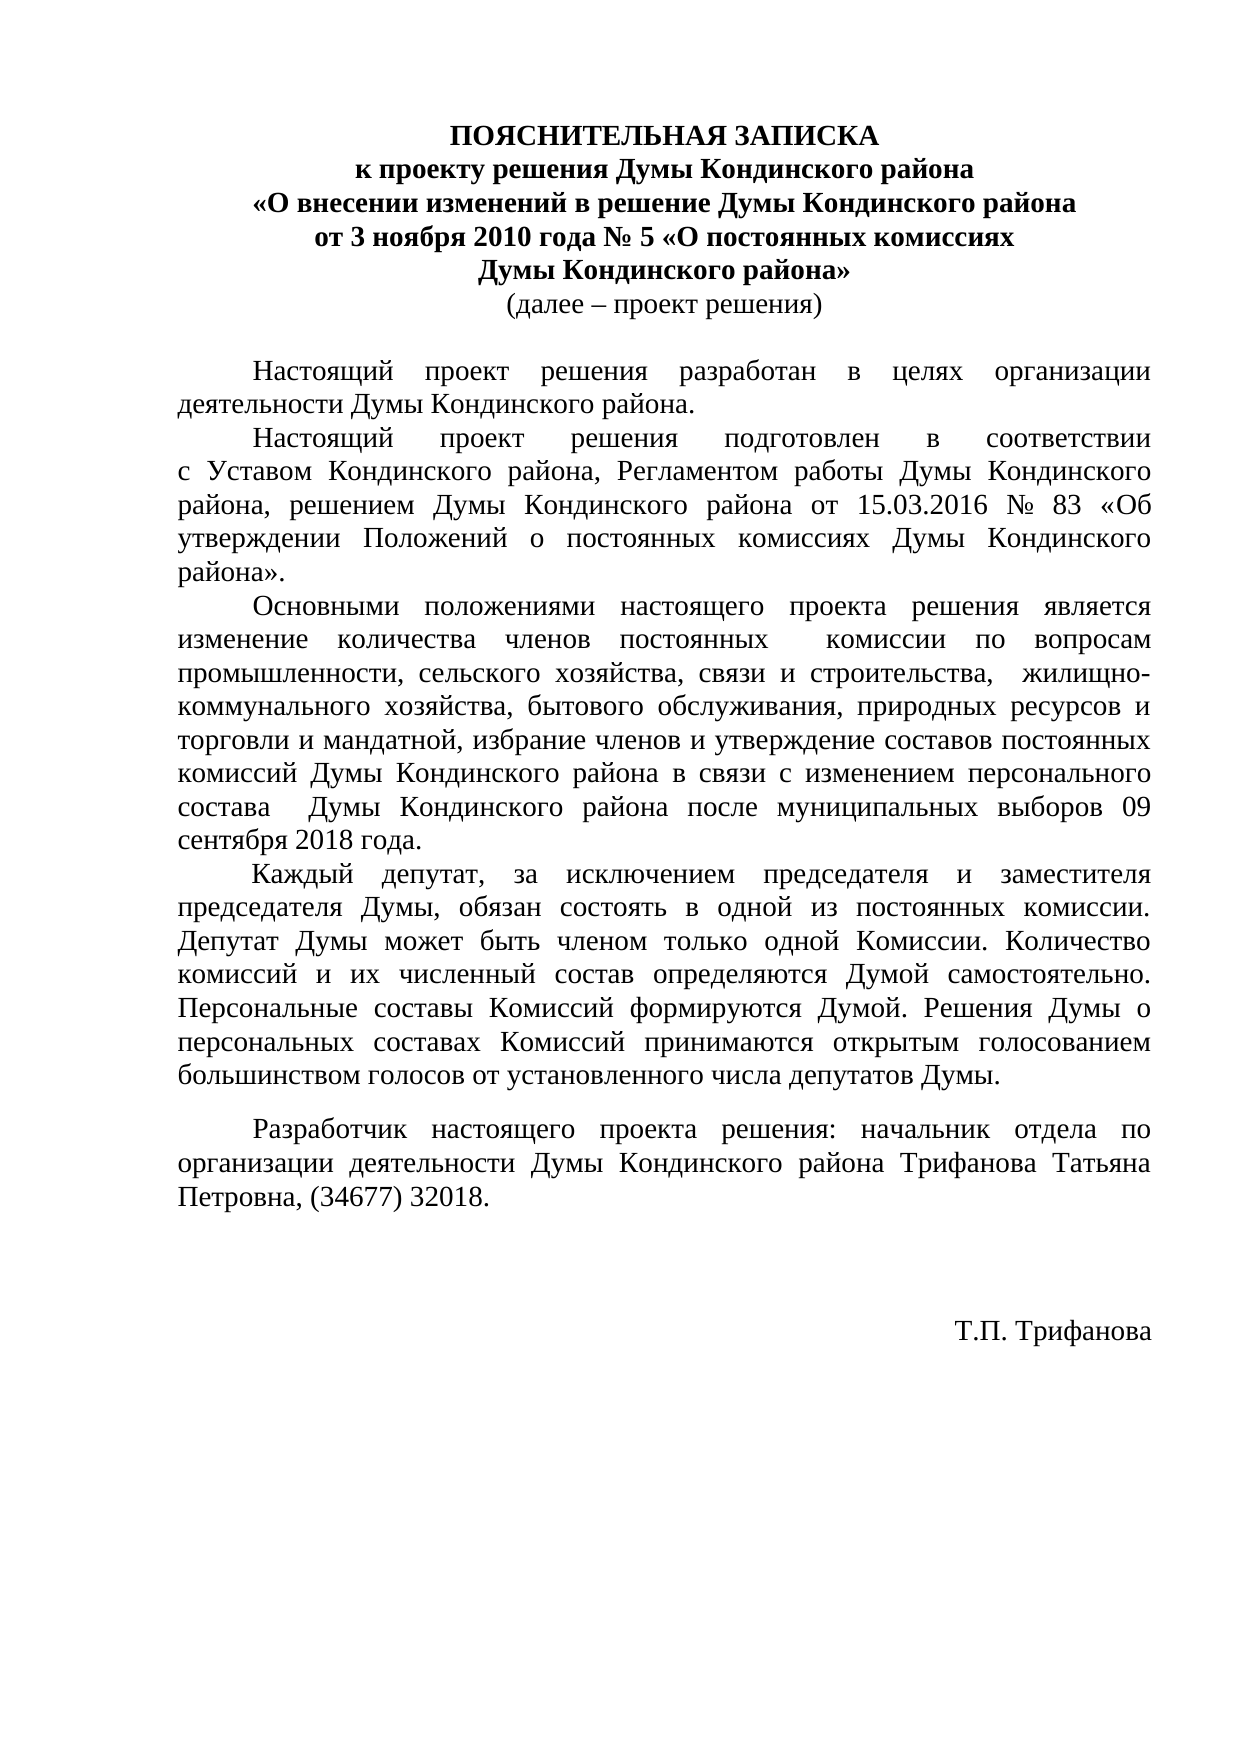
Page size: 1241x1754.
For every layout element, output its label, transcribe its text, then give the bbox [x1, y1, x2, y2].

text Думы Кондинского района» [177, 252, 1152, 286]
text ПОЯСНИТЕЛЬНАЯ ЗАПИСКА [177, 118, 1152, 152]
text от 3 ноября 2010 года № 5 «О постоянных комиссиях [177, 219, 1152, 252]
text Настоящий проект решения подготовлен в соответствии с Уставом Кондинского района, Регламентом работы Думы Кондинского района, решением Думы Кондинского района от 15.03.2016 № 83 «Об утверждении Положений о постоянных комиссиях Думы Кондинского района». [177, 420, 1152, 588]
text «О внесении изменений в решение Думы Кондинского района [177, 185, 1152, 219]
text Разработчик настоящего проекта решения: начальник отдела по организации деятельности Думы Кондинского района Трифанова Татьяна Петровна, (34677) 32018. [177, 1112, 1152, 1212]
text Т.П. Трифанова [177, 1313, 1152, 1346]
text Настоящий проект решения разработан в целях организации деятельности Думы Кондинского района. [177, 353, 1152, 420]
text Каждый депутат, за исключением председателя и заместителя председателя Думы, обязан состоять в одной из постоянных комиссии. Депутат Думы может быть членом только одной Комиссии. Количество комиссий и их численный состав определяются Думой самостоятельно. Персональные составы Комиссий формируются Думой. Решения Думы о персональных составах Комиссий принимаются открытым голосованием большинством голосов от установленного числа депутатов Думы. [177, 856, 1152, 1091]
text (далее – проект решения) [177, 286, 1152, 319]
text к проекту решения Думы Кондинского района [177, 152, 1152, 185]
text Основными положениями настоящего проекта решения является изменение количества членов постоянных комиссии по вопросам промышленности, сельского хозяйства, связи и строительства, жилищно-коммунального хозяйства, бытового обслуживания, природных ресурсов и торговли и мандатной, избрание членов и утверждение составов постоянных комиссий Думы Кондинского района в связи с изменением персонального состава Думы Кондинского района после муниципальных выборов 09 сентября 2018 года. [177, 588, 1152, 856]
